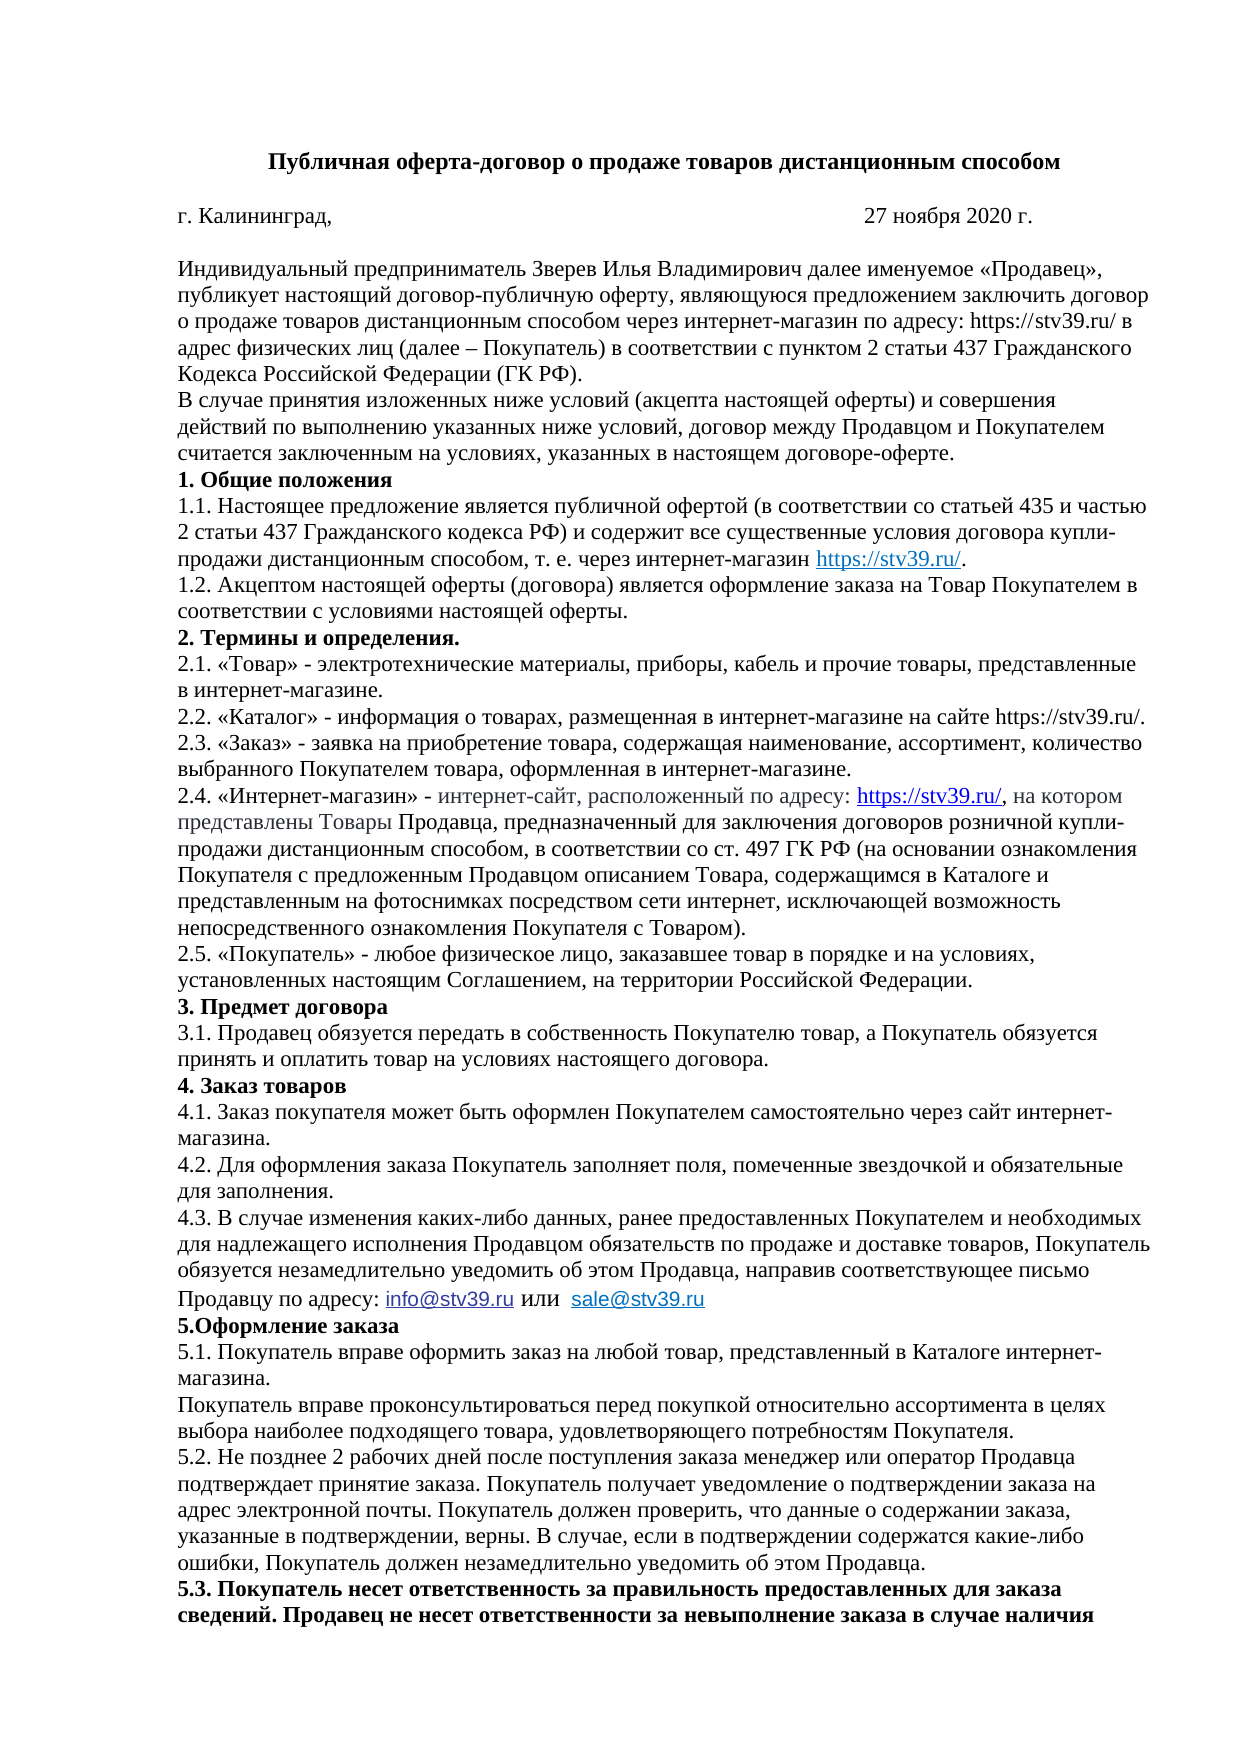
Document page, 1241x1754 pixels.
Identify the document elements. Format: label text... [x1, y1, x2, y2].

text 3. Предмет договора [177, 993, 1152, 1019]
text 3.1. Продавец обязуется передать в собственность Покупателю товар, а Покупатель обязуется принять и оплатить товар на условиях настоящего договора. [177, 1019, 1152, 1072]
text 2.2. «Каталог» - информация о товарах, размещенная в интернет-магазине на сайте https://stv39.ru/. [177, 703, 1152, 729]
text Индивидуальный предприниматель Зверев Илья Владимирович далее именуемое «Продавец», публикует настоящий договор-публичную оферту, являющуюся предложением заключить договор о продаже товаров дистанционным способом через интернет-магазин по адресу: https://stv39.ru/ в адрес физических лиц (далее – Покупатель) в соответствии с пунктом 2 статьи 437 Гражданского Кодекса Российской Федерации (ГК РФ). [177, 255, 1152, 387]
text 1.1. Настоящее предложение является публичной офертой (в соответствии со статьей 435 и частью 2 статьи 437 Гражданского кодекса РФ) и содержит все существенные условия договора купли-продажи дистанционным способом, т. е. через интернет-магазин https://stv39.ru/. [177, 492, 1152, 571]
text г. Калининград, 27 ноября 2020 г. [177, 202, 1152, 228]
text 2. Термины и определения. [177, 624, 1152, 650]
text 2.5. «Покупатель» - любое физическое лицо, заказавшее товар в порядке и на условиях, установленных настоящим Соглашением, на территории Российской Федерации. [177, 940, 1152, 993]
text 2.4. «Интернет-магазин» - интернет-сайт, расположенный по адресу: https://stv39.ru/, на котором представлены Товары Продавца, предназначенный для заключения договоров розничной купли-продажи дистанционным способом, в соответствии со ст. 497 ГК РФ (на основании ознакомления Покупателя с предложенным Продавцом описанием Товара, содержащимся в Каталоге и представленным на фотоснимках посредством сети интернет, исключающей возможность непосредственного ознакомления Покупателя с Товаром). [177, 782, 1152, 940]
text 4.3. В случае изменения каких-либо данных, ранее предоставленных Покупателем и необходимых для надлежащего исполнения Продавцом обязательств по продаже и доставке товаров, Покупатель обязуется незамедлительно уведомить об этом Продавца, направив соответствующее письмо Продавцу по адресу: info@stv39.ru или sale@stv39.ru [177, 1203, 1152, 1312]
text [177, 1575, 1152, 1628]
text 5.Оформление заказа [177, 1312, 1152, 1338]
text 4.2. Для оформления заказа Покупатель заполняет поля, помеченные звездочкой и обязательные для заполнения. [177, 1151, 1152, 1203]
text 1.2. Акцептом настоящей оферты (договора) является оформление заказа на Товар Покупателем в соответствии с условиями настоящей оферты. [177, 571, 1152, 624]
text 5.2. Не позднее 2 рабочих дней после поступления заказа менеджер или оператор Продавца подтверждает принятие заказа. Покупатель получает уведомление о подтверждении заказа на адрес электронной почты. Покупатель должен проверить, что данные о содержании заказа, указанные в подтверждении, верны. В случае, если в подтверждении содержатся какие-либо ошибки, Покупатель должен незамедлительно уведомить об этом Продавца. [177, 1443, 1152, 1575]
text 1. Общие положения [177, 466, 1152, 492]
text 5.1. Покупатель вправе оформить заказ на любой товар, представленный в Каталоге интернет-магазина. [177, 1338, 1152, 1391]
text 4. Заказ товаров [177, 1072, 1152, 1098]
text В случае принятия изложенных ниже условий (акцепта настоящей оферты) и совершения действий по выполнению указанных ниже условий, договор между Продавцом и Покупателем считается заключенным на условиях, указанных в настоящем договоре-оферте. [177, 387, 1152, 466]
text Покупатель вправе проконсультироваться перед покупкой относительно ассортимента в целях выбора наиболее подходящего товара, удовлетворяющего потребностям Покупателя. [177, 1391, 1152, 1443]
text 2.3. «Заказ» - заявка на приобретение товара, содержащая наименование, ассортимент, количество выбранного Покупателем товара, оформленная в интернет-магазине. [177, 729, 1152, 782]
text 2.1. «Товар» - электротехнические материалы, приборы, кабель и прочие товары, представленные в интернет-магазине. [177, 650, 1152, 703]
text Публичная оферта-договор о продаже товаров дистанционным способом [177, 147, 1152, 174]
text 4.1. Заказ покупателя может быть оформлен Покупателем самостоятельно через сайт интернет-магазина. [177, 1098, 1152, 1151]
